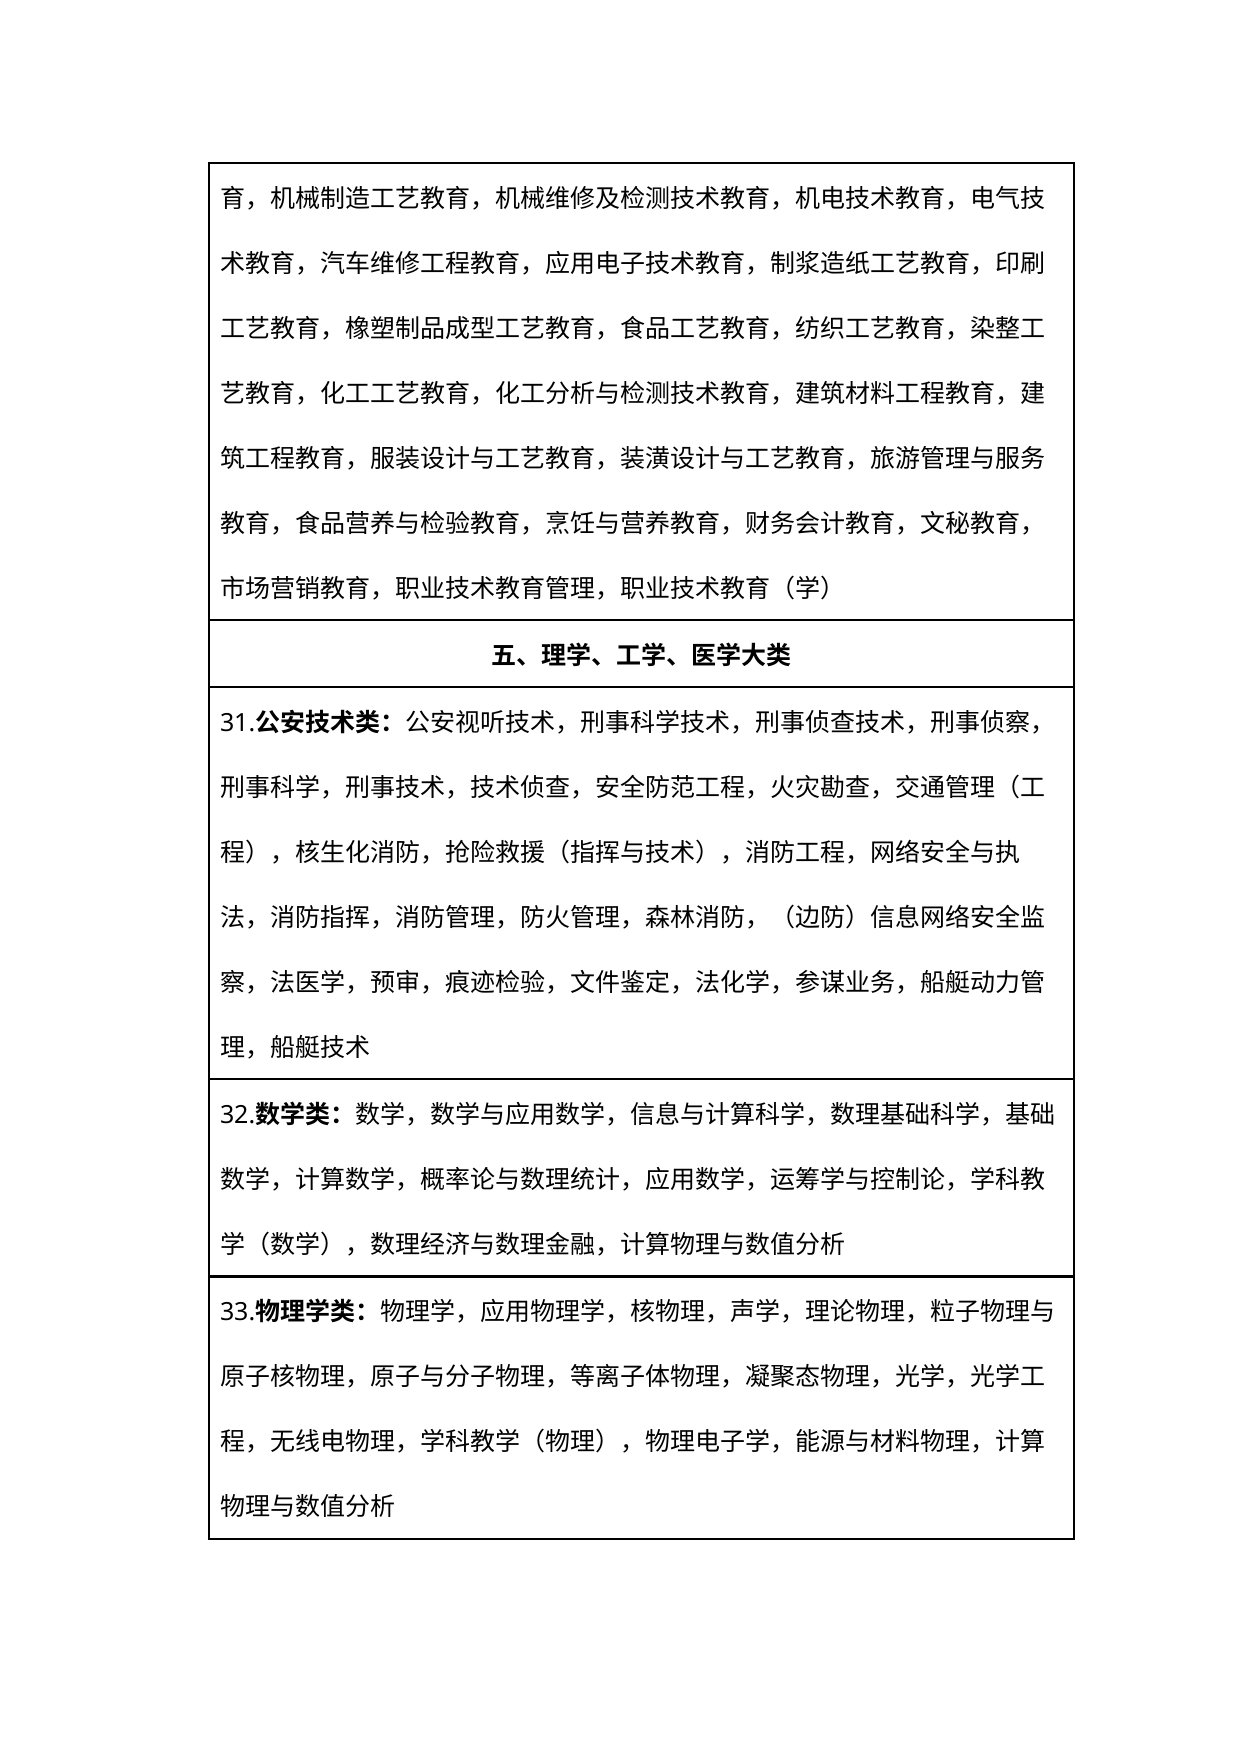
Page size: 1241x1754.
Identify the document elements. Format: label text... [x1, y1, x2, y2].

table_cell 33.物理学类：物理学，应用物理学，核物理，声学，理论物理，粒子物理与原子核物理，原子与分子物理，等离子体物理，凝聚态物理，光学，光学工程，无线电物理，学科教学（物理），物理电子学，能源与材料物理，计算物理与数值分析 [210, 1278, 1073, 1537]
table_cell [210, 164, 1073, 619]
table_cell 32.数学类：数学，数学与应用数学，信息与计算科学，数理基础科学，基础数学，计算数学，概率论与数理统计，应用数学，运筹学与控制论，学科教学（数学），数理经济与数理金融，计算物理与数值分析 [210, 1080, 1073, 1275]
table_cell 五、理学、工学、医学大类 [210, 621, 1073, 686]
table_cell 31.公安技术类：公安视听技术，刑事科学技术，刑事侦查技术，刑事侦察，刑事科学，刑事技术，技术侦查，安全防范工程，火灾勘查，交通管理（工程），核生化消防，抢险救援（指挥与技术），消防工程，网络安全与执法，消防指挥，消防管理，防火管理，森林消防，（边防）信息网络安全监察，法医学，预审，痕迹检验，文件鉴定，法化学，参谋业务，船艇动力管理，船艇技术 [210, 688, 1073, 1078]
